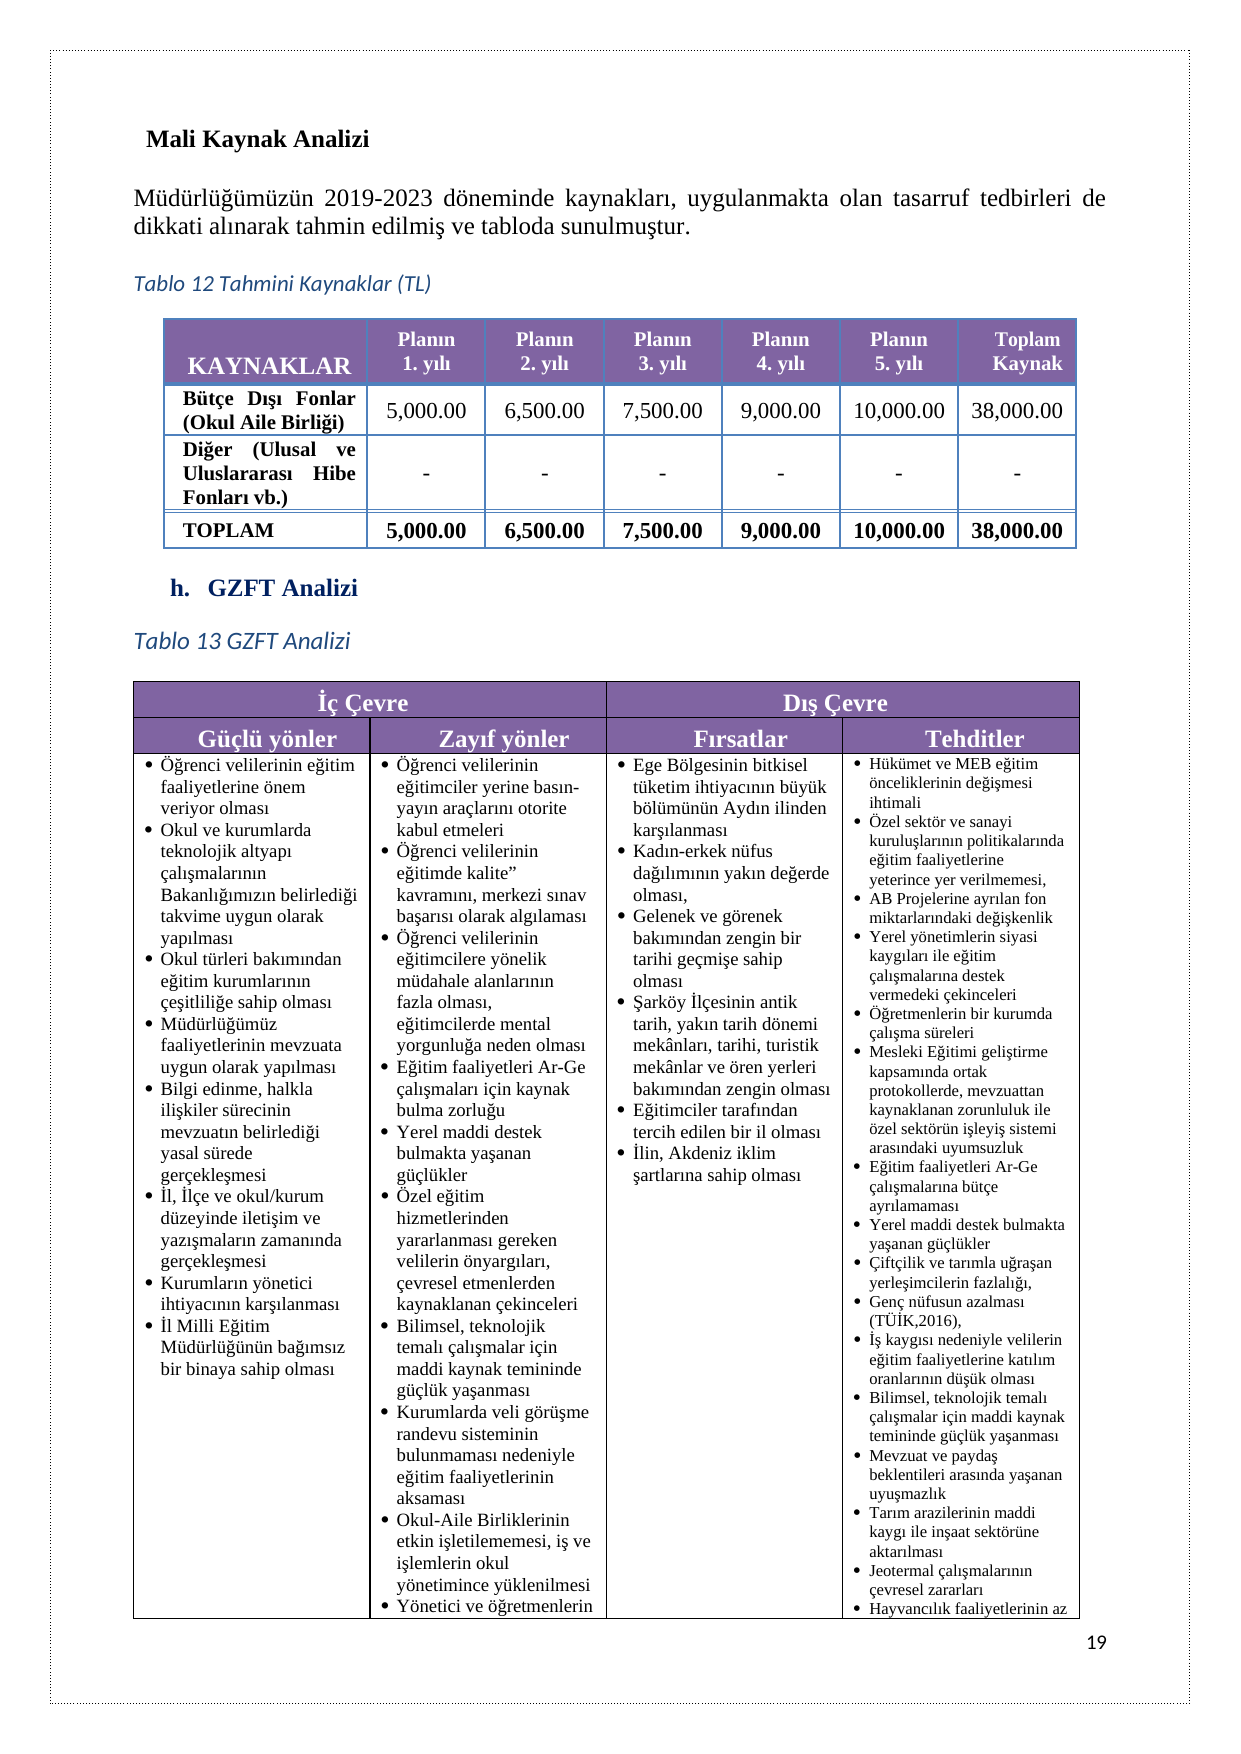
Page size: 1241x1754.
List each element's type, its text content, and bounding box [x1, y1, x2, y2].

table_header Planın 4. yılı [723, 320, 839, 382]
table_header İç Çevre [134, 682, 606, 717]
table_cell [843, 754, 1079, 1618]
table_cell 6,500.00 [486, 513, 603, 547]
table_cell Diğer (Ulusal ve Uluslararası Hibe Fonları vb.) [165, 436, 366, 509]
table_header KAYNAKLAR [165, 320, 366, 382]
table_header Planın 2. yılı [486, 320, 603, 382]
table_cell 9,000.00 [723, 386, 839, 434]
table_cell 5,000.00 [368, 386, 484, 434]
table_cell - [486, 436, 603, 509]
subtitle GZFT Analizi [170, 573, 1107, 601]
subtitle Mali Kaynak Analizi [133, 124, 1107, 153]
table_cell 38,000.00 [959, 513, 1075, 547]
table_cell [371, 754, 606, 1618]
text Tablo 12 Tahmini Kaynaklar (TL) [133, 269, 1107, 297]
table_header Planın 3. yılı [605, 320, 721, 382]
table_cell - [959, 436, 1075, 509]
text Müdürlüğümüzün 2019-2023 döneminde kaynakları, uygulanmakta olan tasarruf tedbirleri de dikkati alınarak tahmin edilmiş ve tabloda sunulmuştur. [133, 183, 1107, 240]
table_cell 38,000.00 [959, 386, 1075, 434]
table_cell - [841, 436, 957, 509]
table_cell Tehditler [843, 718, 1079, 753]
table_cell - [368, 436, 484, 509]
table_header Planın 5. yılı [841, 320, 957, 382]
table_header Dış Çevre [607, 682, 1079, 717]
table_cell Fırsatlar [607, 718, 842, 753]
table_cell 10,000.00 [841, 513, 957, 547]
table_cell TOPLAM [165, 513, 366, 547]
table_cell - [605, 436, 721, 509]
table_cell 10,000.00 [841, 386, 957, 434]
text Tablo 13 GZFT Analizi [133, 625, 1107, 655]
table_header Planın 1. yılı [368, 320, 484, 382]
table_cell Güçlü yönler [134, 718, 369, 753]
table_cell Bütçe Dışı Fonlar (Okul Aile Birliği) [165, 386, 366, 434]
table_cell 7,500.00 [605, 513, 721, 547]
table_cell 5,000.00 [368, 513, 484, 547]
table_cell 6,500.00 [486, 386, 603, 434]
table_cell 7,500.00 [605, 386, 721, 434]
table_cell - [723, 436, 839, 509]
table_cell 9,000.00 [723, 513, 839, 547]
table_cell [607, 754, 842, 1618]
table_header Toplam Kaynak [959, 320, 1075, 382]
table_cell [134, 754, 369, 1618]
table_cell Zayıf yönler [371, 718, 606, 753]
